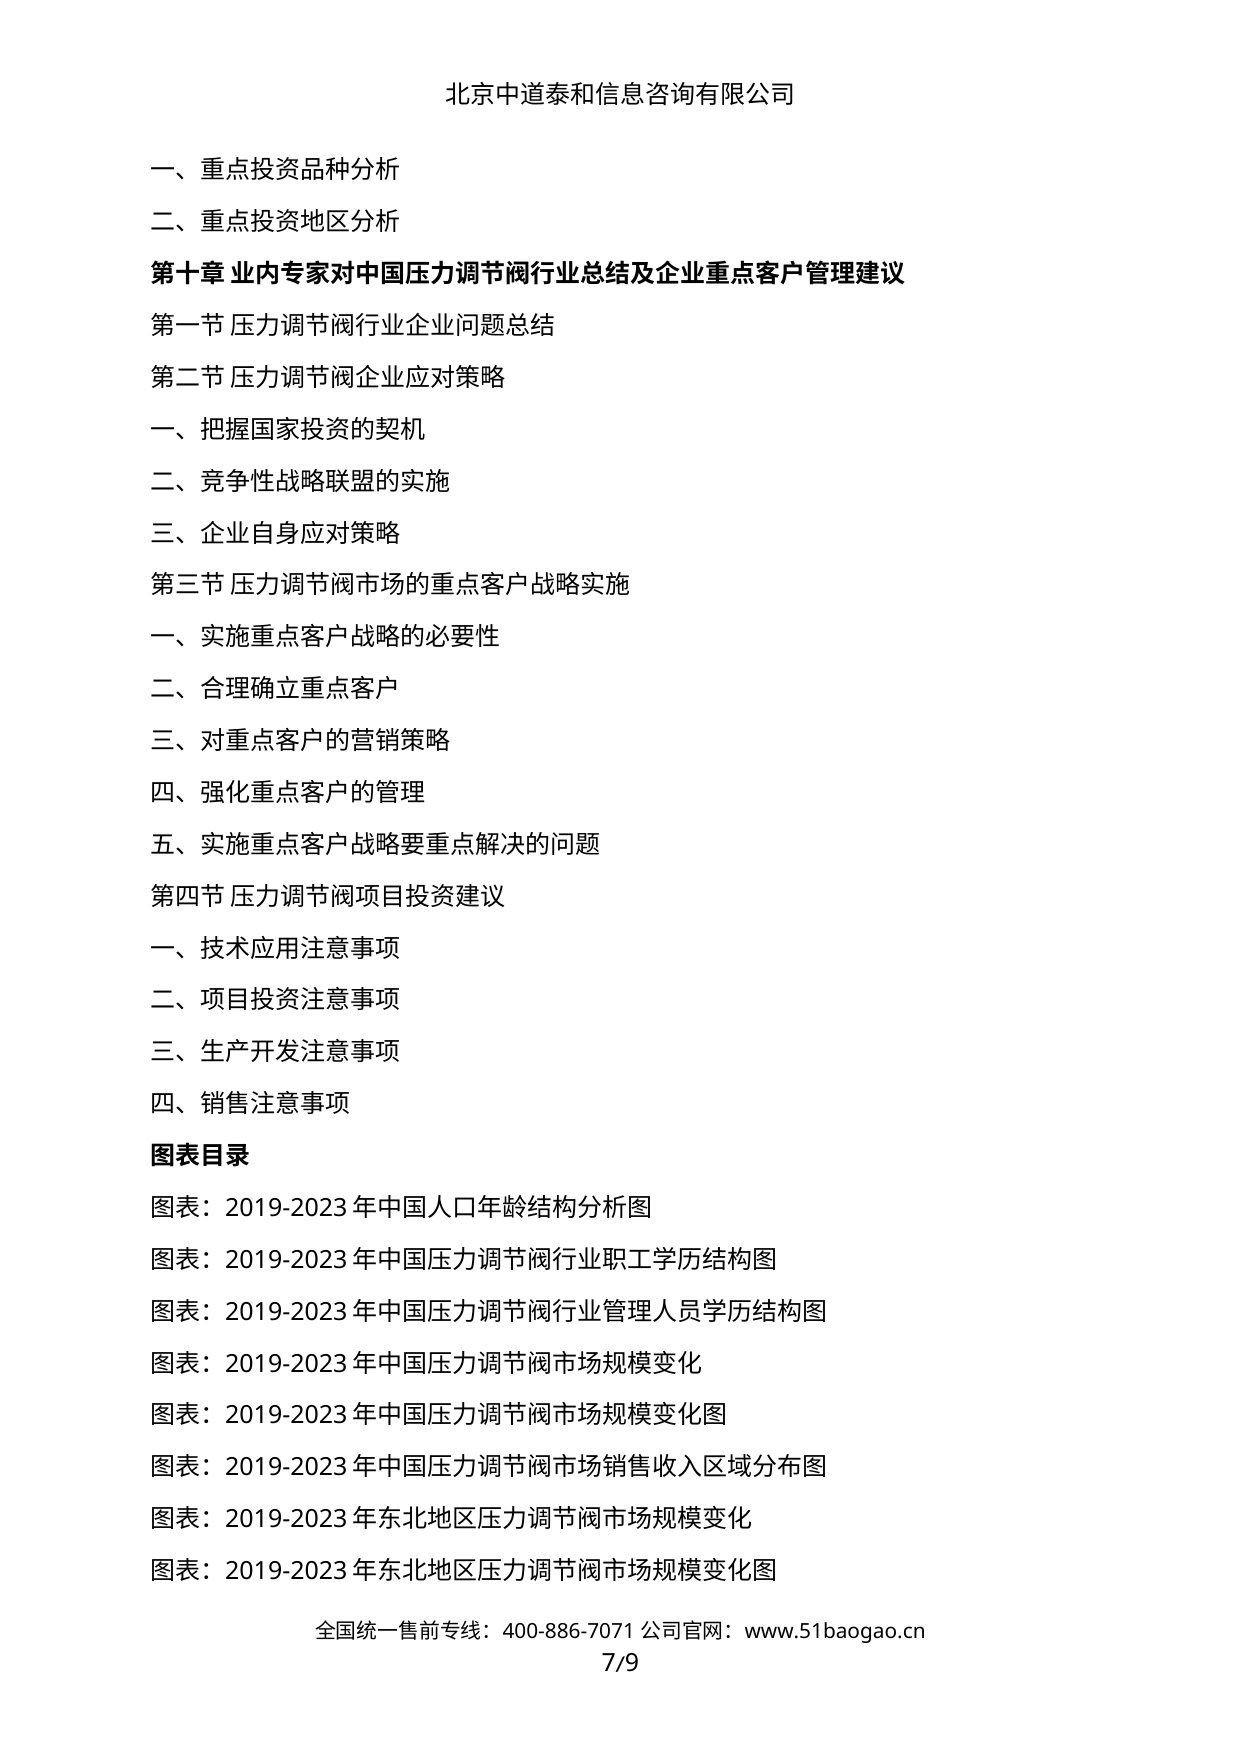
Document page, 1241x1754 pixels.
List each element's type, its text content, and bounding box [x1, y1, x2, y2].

text 第三节 压力调节阀市场的重点客户战略实施 [150, 565, 1090, 601]
text 二、项目投资注意事项 [150, 980, 1090, 1016]
text 一、重点投资品种分析 [150, 150, 1090, 186]
text 第十章 业内专家对中国压力调节阀行业总结及企业重点客户管理建议 [150, 254, 1090, 290]
text 三、对重点客户的营销策略 [150, 721, 1090, 757]
text 图表目录 [150, 1136, 1090, 1172]
text 第一节 压力调节阀行业企业问题总结 [150, 306, 1090, 342]
text 第二节 压力调节阀企业应对策略 [150, 357, 1090, 394]
text 二、重点投资地区分析 [150, 202, 1090, 238]
text 图表：2019-2023年中国压力调节阀行业管理人员学历结构图 [150, 1291, 1090, 1327]
text 四、销售注意事项 [150, 1084, 1090, 1120]
text 图表：2019-2023年中国压力调节阀市场销售收入区域分布图 [150, 1447, 1090, 1483]
text 图表：2019-2023年东北地区压力调节阀市场规模变化 [150, 1499, 1090, 1535]
text 图表：2019-2023年中国压力调节阀市场规模变化图 [150, 1395, 1090, 1431]
text 二、合理确立重点客户 [150, 669, 1090, 705]
text 五、实施重点客户战略要重点解决的问题 [150, 824, 1090, 861]
text 图表：2019-2023年中国人口年龄结构分析图 [150, 1187, 1090, 1224]
text 第四节 压力调节阀项目投资建议 [150, 876, 1090, 912]
text 图表：2019-2023年中国压力调节阀市场规模变化 [150, 1343, 1090, 1379]
text 四、强化重点客户的管理 [150, 772, 1090, 809]
text 一、实施重点客户战略的必要性 [150, 617, 1090, 653]
text 图表：2019-2023年中国压力调节阀行业职工学历结构图 [150, 1239, 1090, 1276]
text 一、把握国家投资的契机 [150, 409, 1090, 446]
text 二、竞争性战略联盟的实施 [150, 461, 1090, 497]
text 三、生产开发注意事项 [150, 1032, 1090, 1068]
text 三、企业自身应对策略 [150, 513, 1090, 549]
text 图表：2019-2023年东北地区压力调节阀市场规模变化图 [150, 1551, 1090, 1587]
text 一、技术应用注意事项 [150, 928, 1090, 964]
